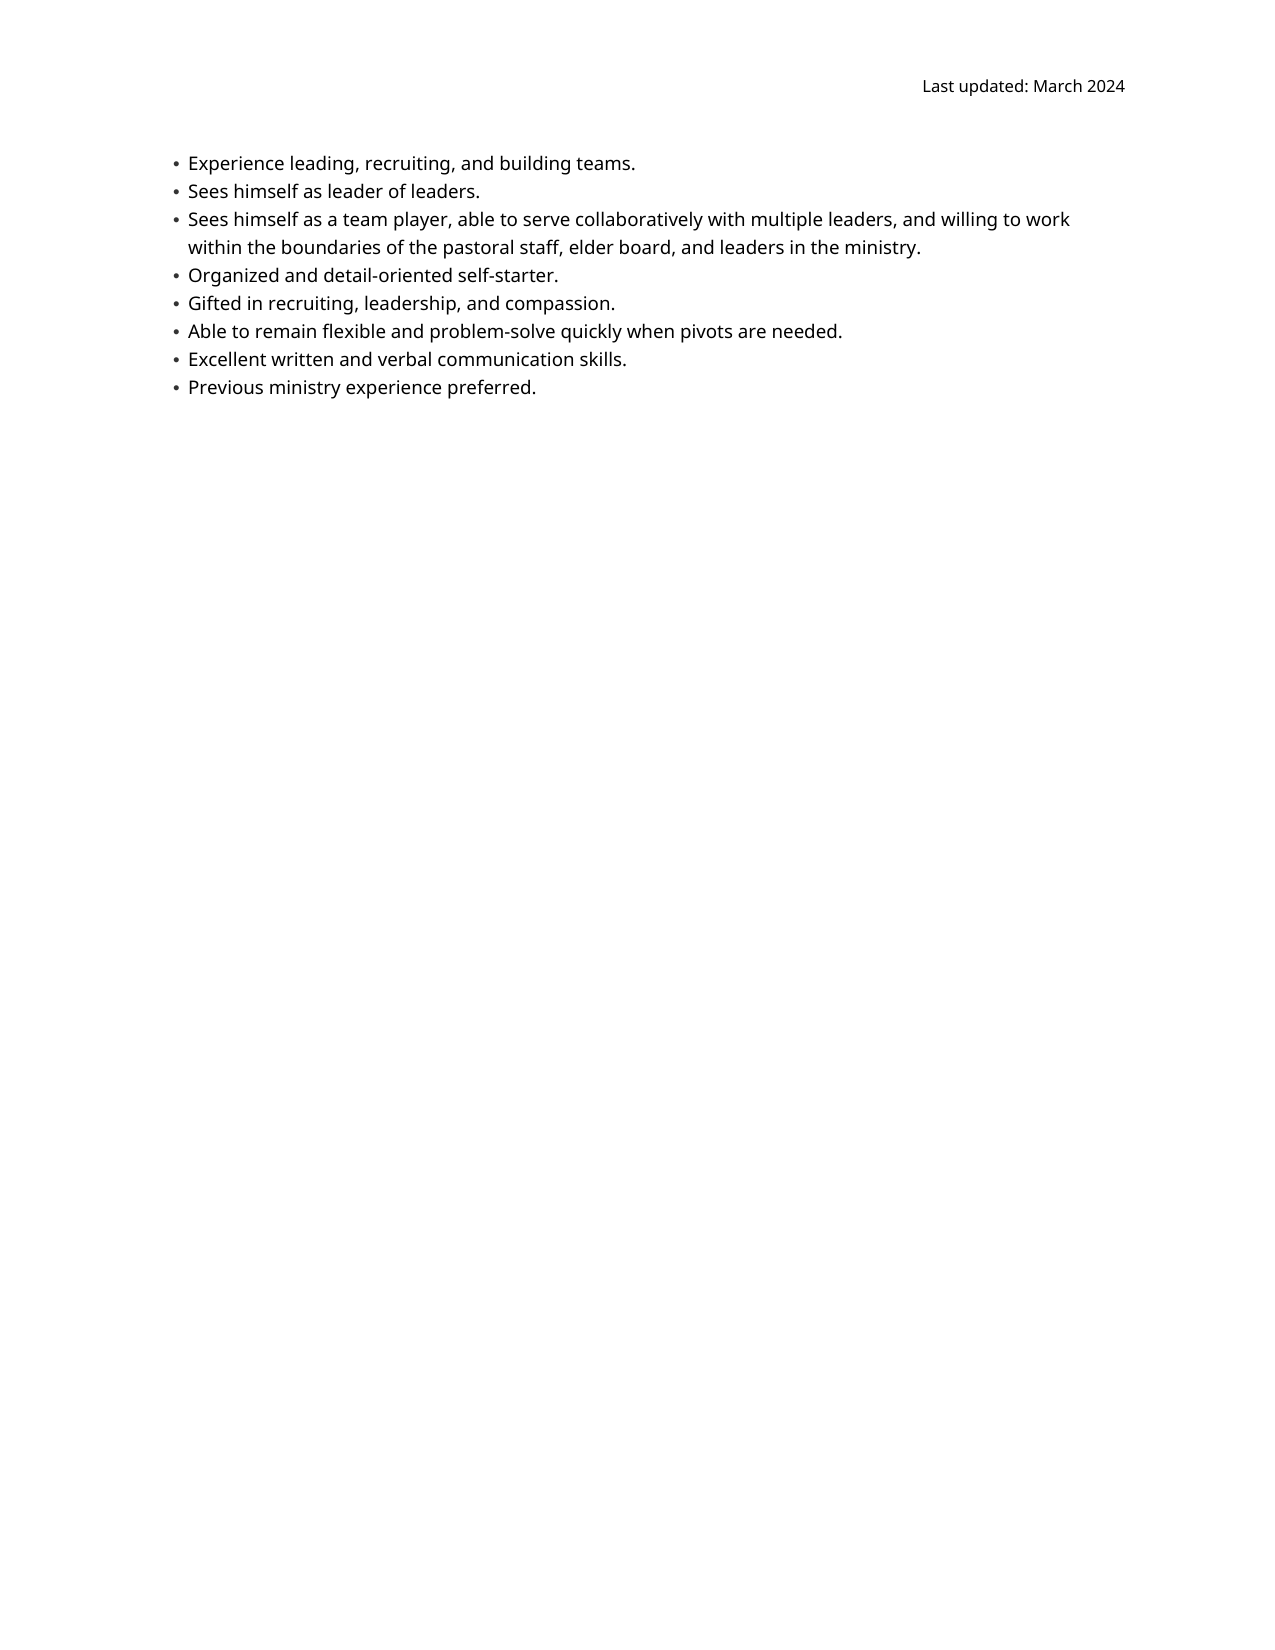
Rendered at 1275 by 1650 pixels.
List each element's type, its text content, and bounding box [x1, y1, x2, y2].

list Experience leading, recruiting, and building teams. [173, 150, 1125, 176]
list Organized and detail-oriented self-starter. [173, 262, 1125, 288]
list Previous ministry experience preferred. [173, 374, 1125, 400]
list Sees himself as a team player, able to serve collaboratively with multiple leaders, and willing to work within the boundaries of the pastoral staff, elder board, and leaders in the ministry. [173, 206, 1125, 259]
list Excellent written and verbal communication skills. [173, 346, 1125, 372]
list Able to remain flexible and problem-solve quickly when pivots are needed. [173, 318, 1125, 344]
list Sees himself as leader of leaders. [173, 178, 1125, 203]
list Gifted in recruiting, leadership, and compassion. [173, 290, 1125, 316]
